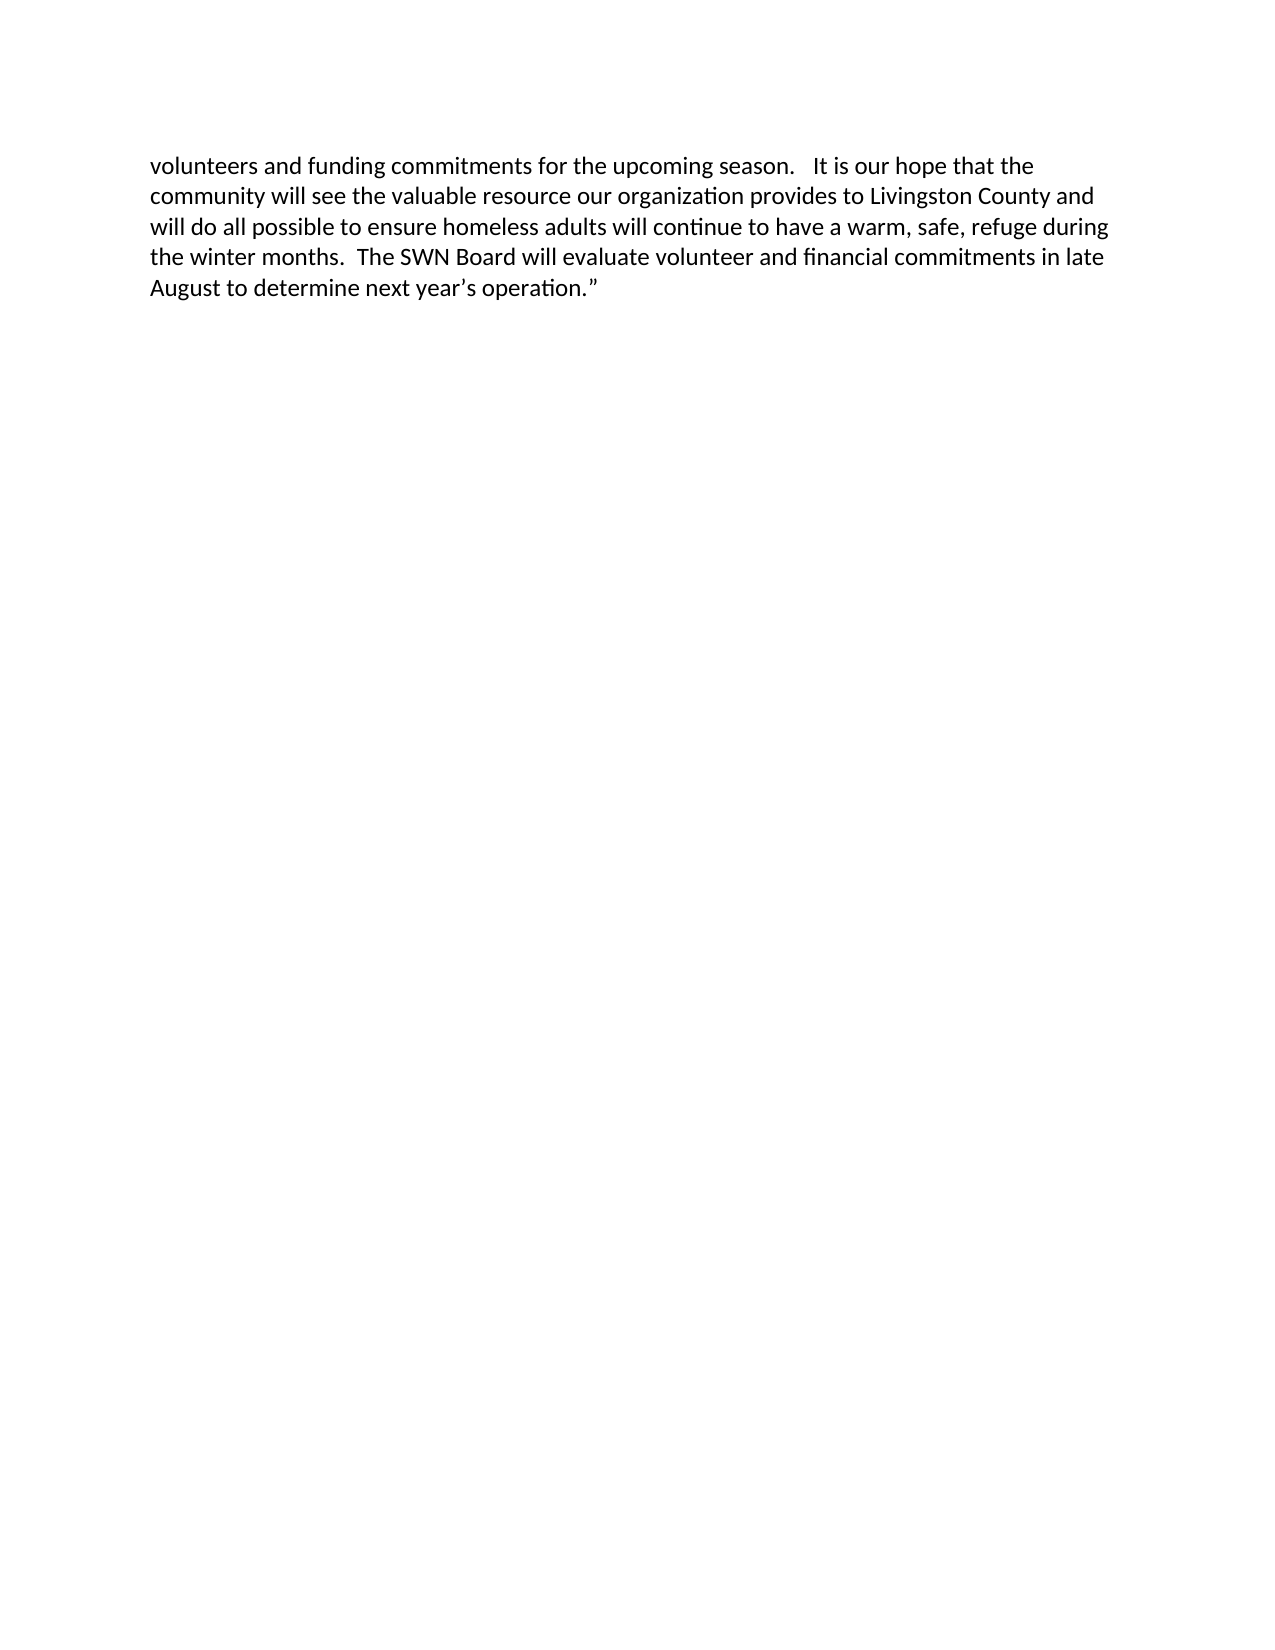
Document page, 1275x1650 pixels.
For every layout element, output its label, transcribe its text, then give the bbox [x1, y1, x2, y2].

text volunteers and funding commitments for the upcoming season. It is our hope that the community will see the valuable resource our organization provides to Livingston County and will do all possible to ensure homeless adults will continue to have a warm, safe, refuge during the winter months. The SWN Board will evaluate volunteer and financial commitments in late August to determine next year’s operation.” [150, 150, 1125, 303]
